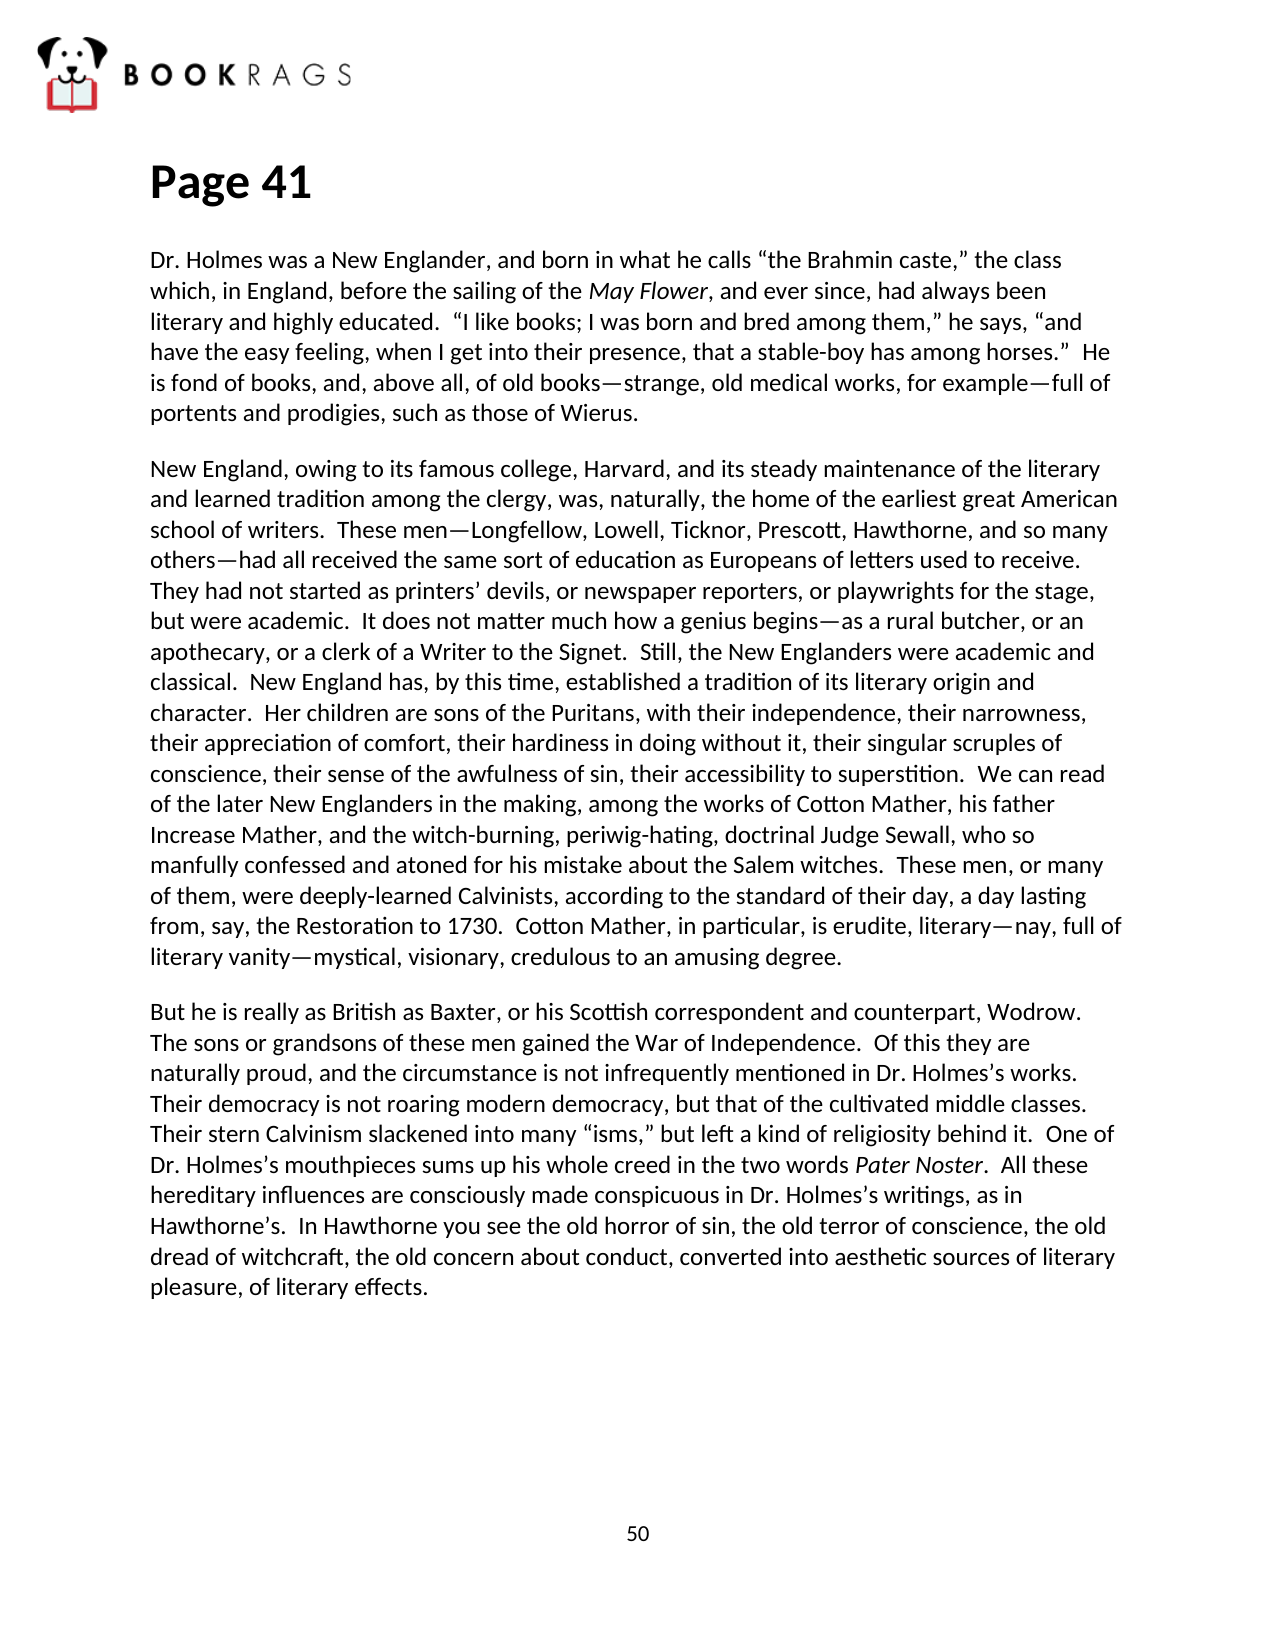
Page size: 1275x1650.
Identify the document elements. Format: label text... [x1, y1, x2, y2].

picture [37, 37, 351, 113]
text New England, owing to its famous college, Harvard, and its steady maintenance of the literary and learned tradition among the clergy, was, naturally, the home of the earliest great American school of writers. These men—­Longfellow, Lowell, Ticknor, Prescott, Hawthorne, and so many others—­had all received the same sort of education as Europeans of letters used to receive. They had not started as printers’ devils, or newspaper reporters, or playwrights for the stage, but were academic. It does not matter much how a genius begins—­as a rural butcher, or an apothecary, or a clerk of a Writer to the Signet. Still, the New Englanders were academic and classical. New England has, by this time, established a tradition of its literary origin and character. Her children are sons of the Puritans, with their independence, their narrowness, their appreciation of comfort, their hardiness in doing without it, their singular scruples of conscience, their sense of the awfulness of sin, their accessibility to superstition. We can read of the later New Englanders in the making, among the works of Cotton Mather, his father Increase Mather, and the witch-burning, periwig-hating, doctrinal Judge Sewall, who so manfully confessed and atoned for his mistake about the Salem witches. These men, or many of them, were deeply-learned Calvinists, according to the standard of their day, a day lasting from, say, the Restoration to 1730. Cotton Mather, in particular, is erudite, literary—­nay, full of literary vanity—­mystical, visionary, credulous to an amusing degree. [150, 453, 1125, 972]
text Page 41 [150, 150, 1125, 211]
text But he is really as British as Baxter, or his Scottish correspondent and counterpart, Wodrow. The sons or grandsons of these men gained the War of Independence. Of this they are naturally proud, and the circumstance is not infrequently mentioned in Dr. Holmes’s works. Their democracy is not roaring modern democracy, but that of the cultivated middle classes. Their stern Calvinism slackened into many “isms,” but left a kind of religiosity behind it. One of Dr. Holmes’s mouthpieces sums up his whole creed in the two words Pater Noster. All these hereditary influences are consciously made conspicuous in Dr. Holmes’s writings, as in Hawthorne’s. In Hawthorne you see the old horror of sin, the old terror of conscience, the old dread of witchcraft, the old concern about conduct, converted into aesthetic sources of literary pleasure, of literary effects. [150, 997, 1125, 1302]
text Dr. Holmes was a New Englander, and born in what he calls “the Brahmin caste,” the class which, in England, before the sailing of the May Flower, and ever since, had always been literary and highly educated. “I like books; I was born and bred among them,” he says, “and have the easy feeling, when I get into their presence, that a stable-boy has among horses.” He is fond of books, and, above all, of old books—­strange, old medical works, for example—­full of portents and prodigies, such as those of Wierus. [150, 244, 1125, 428]
